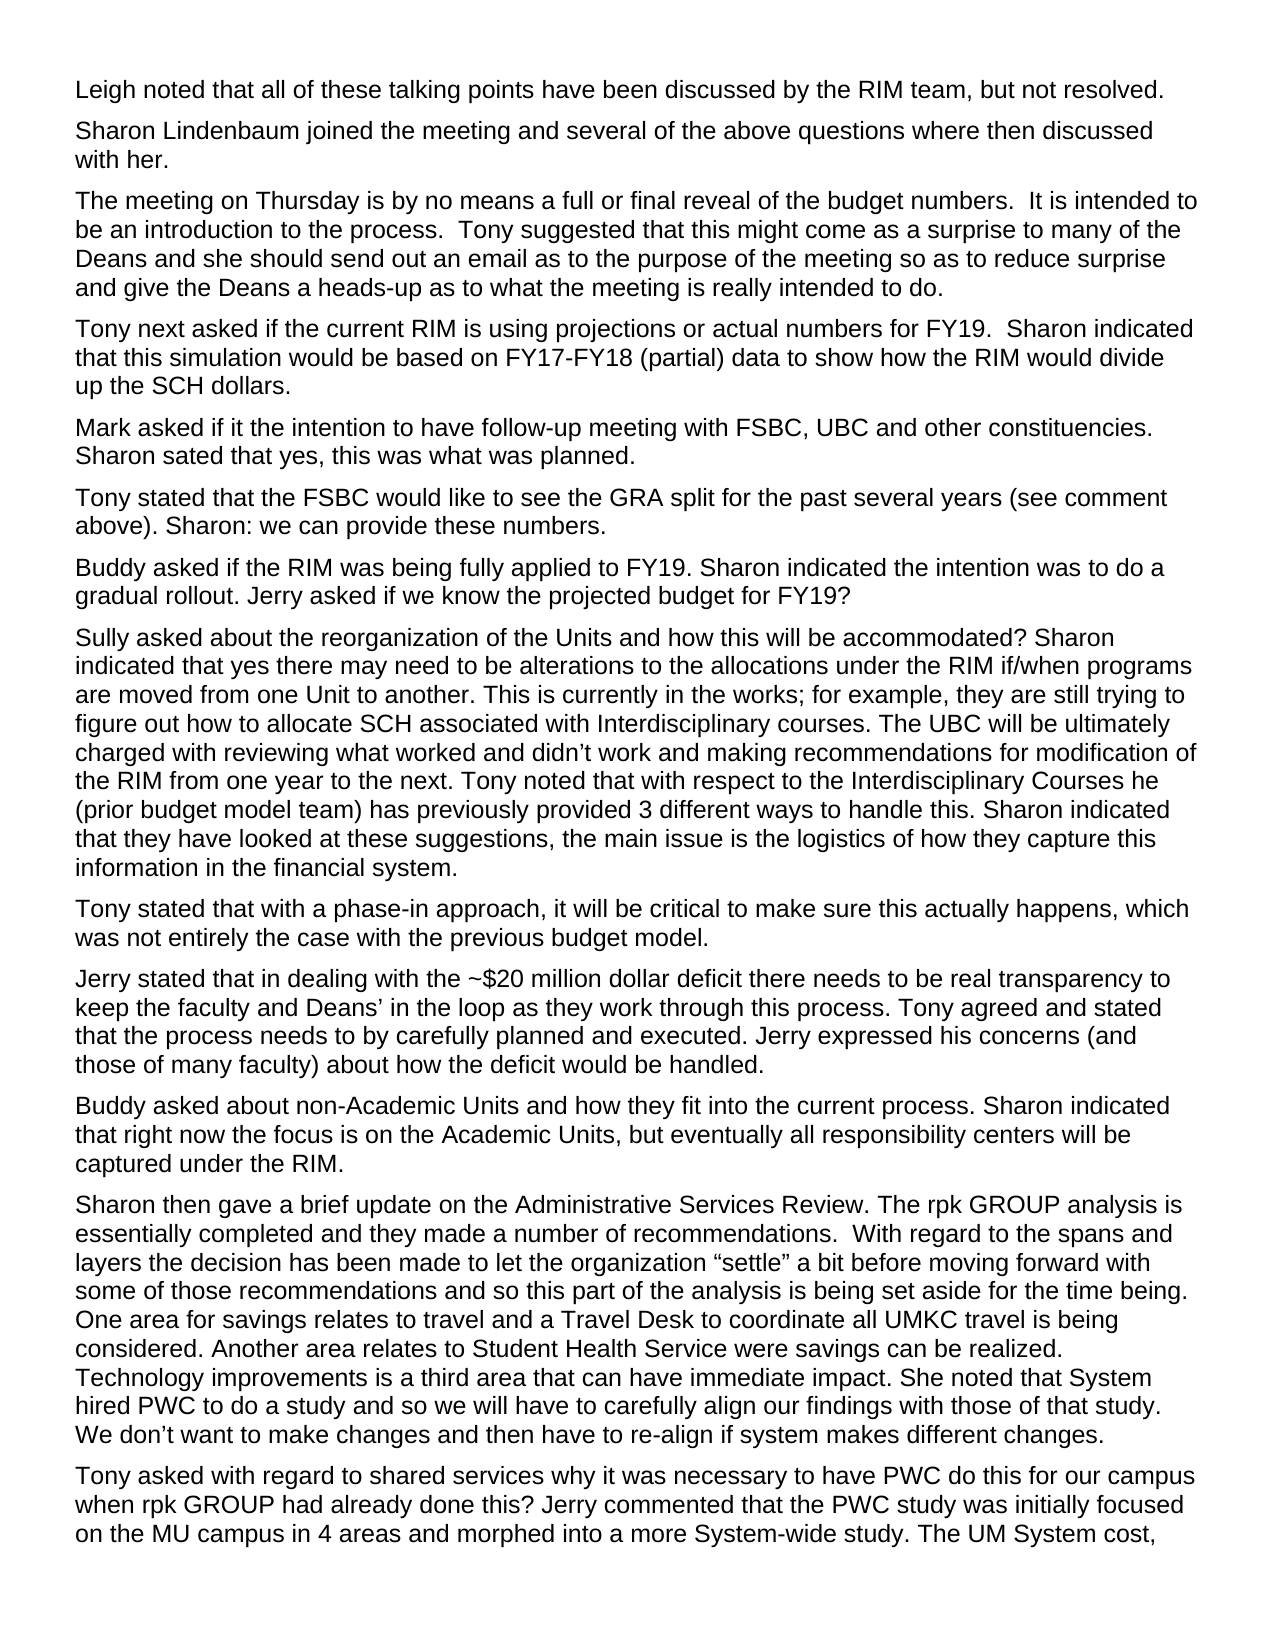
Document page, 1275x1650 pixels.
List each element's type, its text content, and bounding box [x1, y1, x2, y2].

text Tony next asked if the current RIM is using projections or actual numbers for FY19. Sharon indicated that this simulation would be based on FY17-FY18 (partial) data to show how the RIM would divide up the SCH dollars. [75, 314, 1200, 400]
text Buddy asked about non-Academic Units and how they fit into the current process. Sharon indicated that right now the focus is on the Academic Units, but eventually all responsibility centers will be captured under the RIM. [75, 1091, 1200, 1177]
text Leigh noted that all of these talking points have been discussed by the RIM team, but not resolved. [75, 75, 1200, 104]
text Jerry stated that in dealing with the ~$20 million dollar deficit there needs to be real transparency to keep the faculty and Deans’ in the loop as they work through this process. Tony agreed and stated that the process needs to by carefully planned and executed. Jerry expressed his concerns (and those of many faculty) about how the deficit would be handled. [75, 964, 1200, 1079]
text Mark asked if it the intention to have follow-up meeting with FSBC, UBC and other constituencies. Sharon sated that yes, this was what was planned. [75, 412, 1200, 470]
text Tony stated that the FSBC would like to see the GRA split for the past several years (see comment above). Sharon: we can provide these numbers. [75, 482, 1200, 540]
text The meeting on Thursday is by no means a full or final reveal of the budget numbers. It is intended to be an introduction to the process. Tony suggested that this might come as a surprise to many of the Deans and she should send out an email as to the purpose of the meeting so as to reduce surprise and give the Deans a heads-up as to what the meeting is really intended to do. [75, 186, 1200, 301]
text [75, 1461, 1200, 1547]
text Tony stated that with a phase-in approach, it will be critical to make sure this actually happens, which was not entirely the case with the previous budget model. [75, 894, 1200, 951]
text Buddy asked if the RIM was being fully applied to FY19. Sharon indicated the intention was to do a gradual rollout. Jerry asked if we know the projected budget for FY19? [75, 552, 1200, 610]
text Sharon Lindenbaum joined the meeting and several of the above questions where then discussed with her. [75, 116, 1200, 174]
text Sully asked about the reorganization of the Units and how this will be accommodated? Sharon indicated that yes there may need to be alterations to the allocations under the RIM if/when programs are moved from one Unit to another. This is currently in the works; for example, they are still trying to figure out how to allocate SCH associated with Interdisciplinary courses. The UBC will be ultimately charged with reviewing what worked and didn’t work and making recommendations for modification of the RIM from one year to the next. Tony noted that with respect to the Interdisciplinary Courses he (prior budget model team) has previously provided 3 different ways to handle this. Sharon indicated that they have looked at these suggestions, the main issue is the logistics of how they capture this information in the financial system. [75, 622, 1200, 881]
text Sharon then gave a brief update on the Administrative Services Review. The rpk GROUP analysis is essentially completed and they made a number of recommendations. With regard to the spans and layers the decision has been made to let the organization “settle” a bit before moving forward with some of those recommendations and so this part of the analysis is being set aside for the time being. One area for savings relates to travel and a Travel Desk to coordinate all UMKC travel is being considered. Another area relates to Student Health Service were savings can be realized. Technology improvements is a third area that can have immediate impact. She noted that System hired PWC to do a study and so we will have to carefully align our findings with those of that study. We don’t want to make changes and then have to re-align if system makes different changes. [75, 1190, 1200, 1449]
